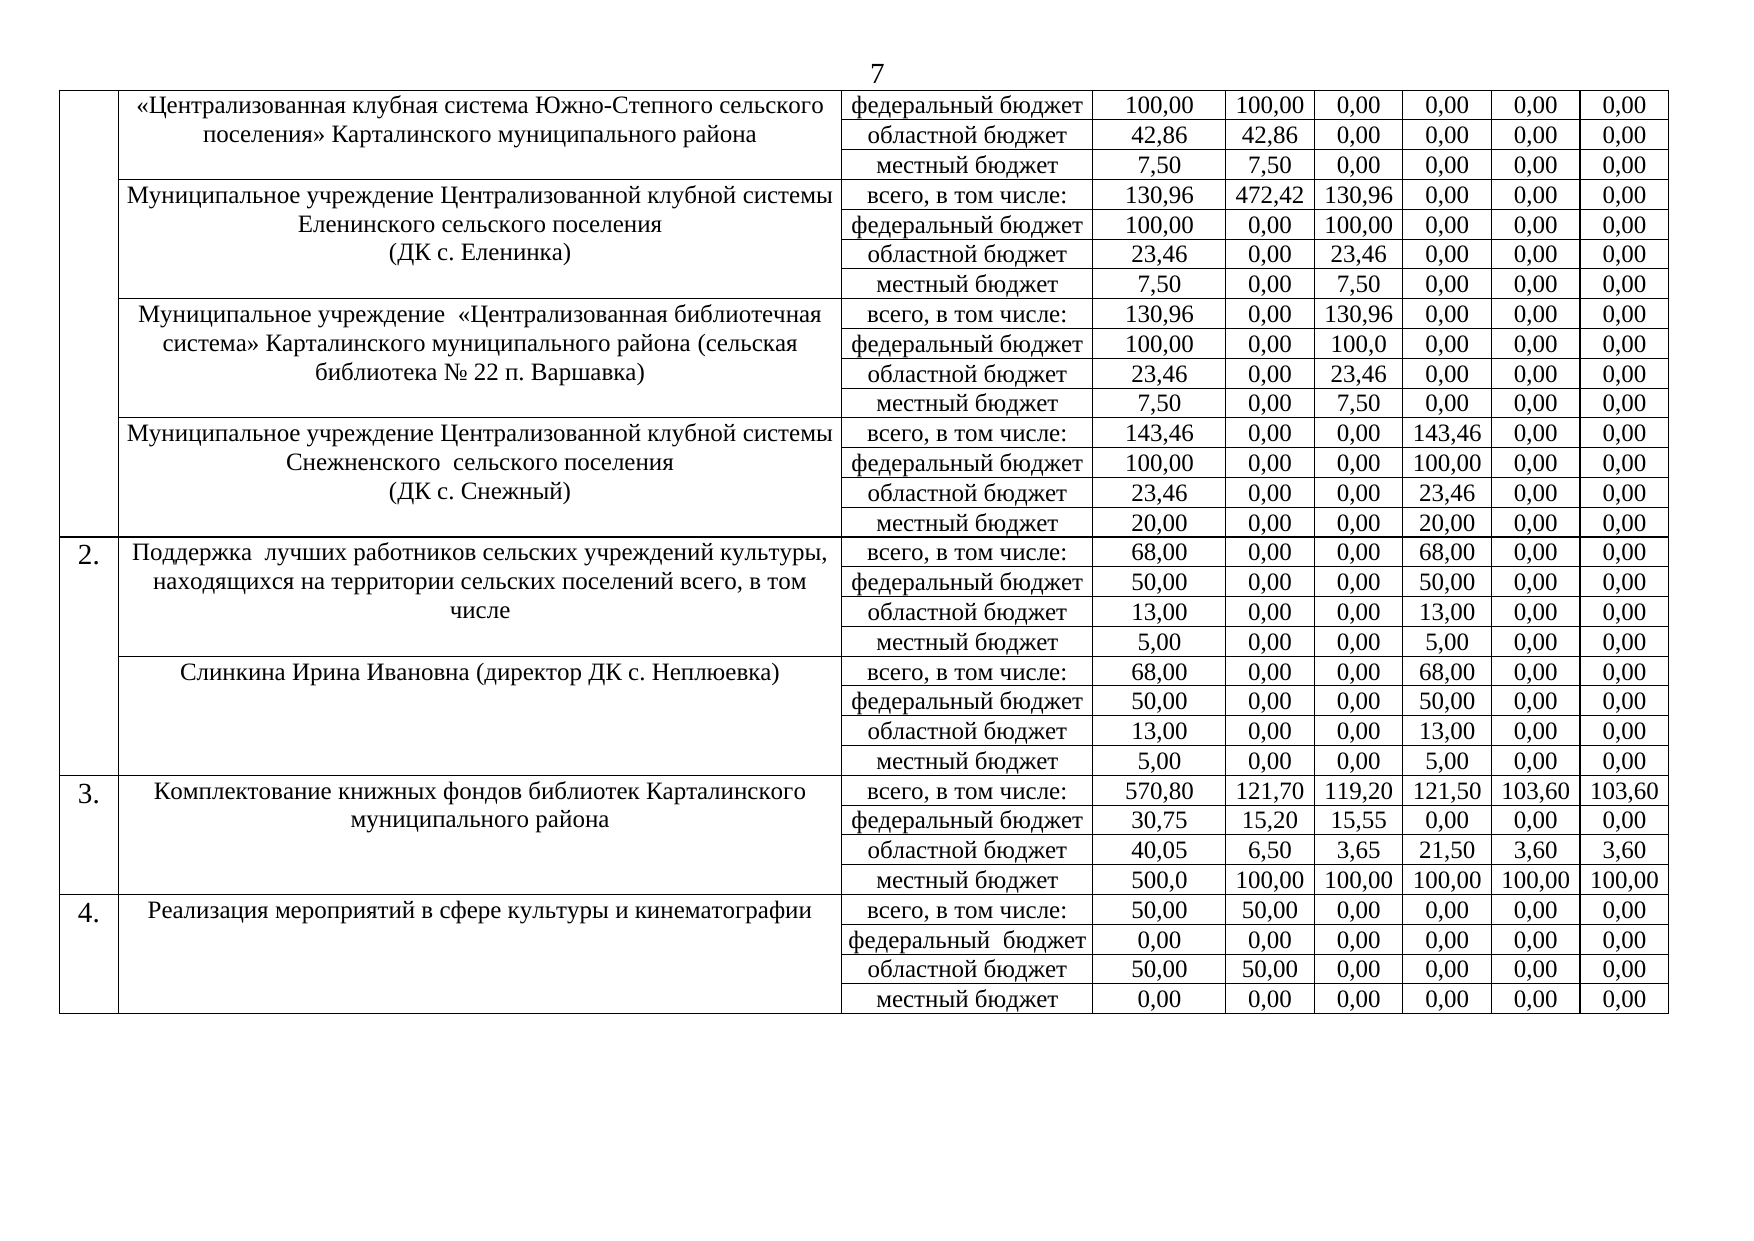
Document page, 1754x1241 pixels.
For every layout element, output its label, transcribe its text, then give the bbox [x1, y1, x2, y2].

table_cell 0,00 [1581, 359, 1668, 387]
table_cell 68,00 [1093, 657, 1225, 685]
table_cell областной бюджет [842, 716, 1092, 745]
table_cell 100,00 [1315, 210, 1402, 238]
table_cell местный бюджет [842, 627, 1092, 656]
table_cell 472,42 [1226, 180, 1314, 209]
table_cell 0,00 [1581, 448, 1668, 477]
table_cell 68,00 [1403, 538, 1491, 566]
table_cell 0,00 [1226, 657, 1314, 685]
table_cell Слинкина Ирина Ивановна (директор ДК с. Неплюевка) [119, 657, 841, 775]
table_cell местный бюджет [842, 150, 1092, 179]
table_cell 5,00 [1403, 746, 1491, 775]
table_cell Поддержка лучших работников сельских учреждений культуры, находящихся на территории сельских поселений всего, в том числе [119, 538, 841, 656]
table_cell местный бюджет [842, 508, 1092, 536]
table_cell областной бюджет [842, 120, 1092, 149]
table_cell федеральный бюджет [842, 567, 1092, 596]
table_cell 0,00 [1403, 299, 1491, 328]
table_cell 3,60 [1492, 835, 1579, 864]
table_cell 0,00 [1581, 955, 1668, 983]
table_cell федеральный бюджет [842, 806, 1092, 834]
table_cell 0,00 [1581, 716, 1668, 745]
table_cell 21,50 [1403, 835, 1491, 864]
table_cell 2. [60, 538, 118, 775]
table_cell 20,00 [1093, 508, 1225, 536]
table_cell 130,96 [1093, 299, 1225, 328]
table_cell 100,00 [1093, 448, 1225, 477]
table_cell 20,00 [1403, 508, 1491, 536]
table_cell 0,00 [1403, 210, 1491, 238]
table_cell федеральный бюджет [842, 686, 1092, 715]
table_cell 23,46 [1315, 240, 1402, 268]
table_cell 23,46 [1093, 478, 1225, 507]
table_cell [119, 91, 841, 179]
table_cell всего, в том числе: [842, 776, 1092, 804]
table_cell 50,00 [1093, 955, 1225, 983]
table_cell 100,00 [1492, 865, 1579, 894]
table_cell 0,00 [1492, 508, 1579, 536]
table_cell 0,00 [1581, 418, 1668, 447]
table_cell 103,60 [1581, 776, 1668, 804]
table_cell 30,75 [1093, 806, 1225, 834]
table_cell 42,86 [1226, 120, 1314, 149]
table_cell областной бюджет [842, 597, 1092, 626]
table_cell 23,46 [1093, 240, 1225, 268]
table_cell областной бюджет [842, 478, 1092, 507]
table_cell 0,00 [1492, 478, 1579, 507]
table_cell 23,46 [1403, 478, 1491, 507]
table_cell 7,50 [1226, 150, 1314, 179]
table_cell 7,50 [1093, 269, 1225, 298]
table_cell 0,00 [1581, 210, 1668, 238]
table_cell Реализация мероприятий в сфере культуры и кинематографии [119, 895, 841, 1013]
table_cell 0,00 [1226, 210, 1314, 238]
table_cell 13,00 [1093, 716, 1225, 745]
table_cell 0,00 [1226, 716, 1314, 745]
table_cell 0,00 [1403, 120, 1491, 149]
table_cell 0,00 [1315, 567, 1402, 596]
table_cell местный бюджет [842, 269, 1092, 298]
table_cell 0,00 [1093, 984, 1225, 1013]
table_cell 0,00 [1226, 538, 1314, 566]
table_cell всего, в том числе: [842, 418, 1092, 447]
table_cell федеральный бюджет [842, 91, 1092, 119]
table_cell 13,00 [1403, 716, 1491, 745]
table_cell 7,50 [1093, 389, 1225, 417]
table_cell 121,70 [1226, 776, 1314, 804]
table_cell 0,00 [1492, 746, 1579, 775]
table_cell 23,46 [1093, 359, 1225, 387]
table_cell 0,00 [1581, 508, 1668, 536]
table_cell 121,50 [1403, 776, 1491, 804]
table_cell областной бюджет [842, 240, 1092, 268]
table_cell местный бюджет [842, 746, 1092, 775]
table_cell 50,00 [1093, 567, 1225, 596]
table_cell 7,50 [1093, 150, 1225, 179]
table_cell 0,00 [1492, 538, 1579, 566]
table_cell 0,00 [1581, 657, 1668, 685]
table_cell 0,00 [1315, 895, 1402, 924]
table_cell 0,00 [1492, 329, 1579, 358]
table_cell 0,00 [1581, 180, 1668, 209]
table_cell 68,00 [1403, 657, 1491, 685]
table_cell 42,86 [1093, 120, 1225, 149]
table_cell 0,00 [1581, 538, 1668, 566]
table_cell 0,00 [1581, 686, 1668, 715]
table_cell 0,00 [1226, 448, 1314, 477]
table_cell 0,00 [1581, 895, 1668, 924]
table_cell 0,00 [1581, 746, 1668, 775]
table_cell 0,00 [1315, 478, 1402, 507]
table_cell 0,00 [1315, 120, 1402, 149]
table_cell областной бюджет [842, 955, 1092, 983]
table_cell 0,00 [1226, 508, 1314, 536]
table_cell 0,00 [1226, 597, 1314, 626]
table_cell 100,00 [1093, 210, 1225, 238]
table_cell 0,00 [1226, 478, 1314, 507]
table_cell 0,00 [1226, 925, 1314, 953]
table_cell федеральный бюджет [842, 329, 1092, 358]
table_cell 40,05 [1093, 835, 1225, 864]
table_cell 143,46 [1403, 418, 1491, 447]
table_cell 3,65 [1315, 835, 1402, 864]
table_cell всего, в том числе: [842, 895, 1092, 924]
table_cell 119,20 [1315, 776, 1402, 804]
table_cell областной бюджет [842, 359, 1092, 387]
table_cell 5,00 [1403, 627, 1491, 656]
table_cell 0,00 [1403, 91, 1491, 119]
table_cell 0,00 [1226, 389, 1314, 417]
table_cell 0,00 [1315, 686, 1402, 715]
table_cell 13,00 [1093, 597, 1225, 626]
table_cell 0,00 [1226, 686, 1314, 715]
table_cell 0,00 [1581, 389, 1668, 417]
table_cell 0,00 [1226, 240, 1314, 268]
table_cell 0,00 [1403, 269, 1491, 298]
table_cell 0,00 [1492, 389, 1579, 417]
table_cell 50,00 [1226, 955, 1314, 983]
table_cell 143,46 [1093, 418, 1225, 447]
table_cell 0,00 [1315, 418, 1402, 447]
table_cell 100,0 [1315, 329, 1402, 358]
table_cell 0,00 [1315, 657, 1402, 685]
table_cell 0,00 [1492, 895, 1579, 924]
table_cell 100,00 [1315, 865, 1402, 894]
table_cell 0,00 [1403, 329, 1491, 358]
table_cell 50,00 [1403, 686, 1491, 715]
table_cell 0,00 [1403, 150, 1491, 179]
table_cell 0,00 [1492, 269, 1579, 298]
table_cell 0,00 [1226, 627, 1314, 656]
table_cell 0,00 [1315, 150, 1402, 179]
table_cell 0,00 [1492, 984, 1579, 1013]
table_cell 0,00 [1492, 240, 1579, 268]
table_cell 13,00 [1403, 597, 1491, 626]
table_cell 100,00 [1093, 91, 1225, 119]
table_cell 0,00 [1403, 955, 1491, 983]
table_cell 100,00 [1403, 448, 1491, 477]
table_cell 130,96 [1315, 180, 1402, 209]
table_cell 50,00 [1403, 567, 1491, 596]
table_cell всего, в том числе: [842, 180, 1092, 209]
table_cell 0,00 [1226, 567, 1314, 596]
table_cell 0,00 [1403, 359, 1491, 387]
table_cell 103,60 [1492, 776, 1579, 804]
table_cell 0,00 [1581, 150, 1668, 179]
table_cell 5,00 [1093, 627, 1225, 656]
table_cell 68,00 [1093, 538, 1225, 566]
table_cell 0,00 [1492, 299, 1579, 328]
table_cell 0,00 [1581, 240, 1668, 268]
table_cell 500,0 [1093, 865, 1225, 894]
table_cell 0,00 [1315, 538, 1402, 566]
table_cell 0,00 [1581, 120, 1668, 149]
table_cell 15,55 [1315, 806, 1402, 834]
table_cell 7,50 [1315, 269, 1402, 298]
table_cell федеральный бюджет [842, 448, 1092, 477]
table_cell 23,46 [1315, 359, 1402, 387]
table_cell 0,00 [1315, 955, 1402, 983]
table_cell 0,00 [1403, 895, 1491, 924]
table_cell 0,00 [1492, 925, 1579, 953]
table_cell 130,96 [1315, 299, 1402, 328]
table_cell 0,00 [1581, 925, 1668, 953]
table_cell 0,00 [1492, 686, 1579, 715]
table_cell 0,00 [1492, 418, 1579, 447]
table_cell 0,00 [1403, 925, 1491, 953]
table_cell всего, в том числе: [842, 538, 1092, 566]
table_cell 100,00 [1226, 865, 1314, 894]
table_cell 0,00 [1403, 984, 1491, 1013]
table_cell 100,00 [1581, 865, 1668, 894]
table_cell 0,00 [1403, 389, 1491, 417]
table_cell 0,00 [1581, 627, 1668, 656]
table_cell местный бюджет [842, 389, 1092, 417]
table_cell 0,00 [1315, 627, 1402, 656]
table_cell 6,50 [1226, 835, 1314, 864]
table_cell 0,00 [1226, 329, 1314, 358]
table_cell 0,00 [1226, 418, 1314, 447]
table_cell Муниципальное учреждение Централизованной клубной системы Еленинского сельского поселения (ДК с. Еленинка) [119, 180, 841, 298]
table_cell 50,00 [1226, 895, 1314, 924]
table_cell 0,00 [1581, 806, 1668, 834]
table_cell Муниципальное учреждение «Централизованная библиотечная система» Карталинского муниципального района (сельская библиотека № 22 п. Варшавка) [119, 299, 841, 417]
table_cell федеральный бюджет [842, 210, 1092, 238]
table_cell 5,00 [1093, 746, 1225, 775]
table_cell 0,00 [1315, 716, 1402, 745]
table_cell 0,00 [1226, 746, 1314, 775]
table_cell 0,00 [1492, 448, 1579, 477]
table_cell 0,00 [1492, 150, 1579, 179]
table_cell 0,00 [1581, 269, 1668, 298]
table_cell всего, в том числе: [842, 299, 1092, 328]
table_cell 0,00 [1403, 806, 1491, 834]
table_cell 0,00 [1315, 508, 1402, 536]
table_cell 0,00 [1492, 567, 1579, 596]
table_cell 4. [60, 895, 118, 1013]
table_cell 50,00 [1093, 895, 1225, 924]
table_cell 0,00 [1492, 955, 1579, 983]
table_cell 0,00 [1093, 925, 1225, 953]
table_cell 0,00 [1581, 299, 1668, 328]
table_cell 0,00 [1492, 716, 1579, 745]
table_cell местный бюджет [842, 865, 1092, 894]
table_cell 100,00 [1403, 865, 1491, 894]
table_cell 0,00 [1226, 299, 1314, 328]
table_cell 0,00 [1315, 597, 1402, 626]
table_cell 3,60 [1581, 835, 1668, 864]
table_cell 130,96 [1093, 180, 1225, 209]
table_cell 0,00 [1315, 448, 1402, 477]
table_cell 50,00 [1093, 686, 1225, 715]
table_cell 0,00 [1581, 984, 1668, 1013]
table_cell 0,00 [1492, 180, 1579, 209]
table_cell 0,00 [1315, 984, 1402, 1013]
table_cell 0,00 [1581, 478, 1668, 507]
table_cell 15,20 [1226, 806, 1314, 834]
table_cell 0,00 [1492, 359, 1579, 387]
table_cell 0,00 [1492, 210, 1579, 238]
table_cell 0,00 [1581, 567, 1668, 596]
table_cell 0,00 [1492, 120, 1579, 149]
table_cell 100,00 [1093, 329, 1225, 358]
table_cell 0,00 [1315, 746, 1402, 775]
table_cell областной бюджет [842, 835, 1092, 864]
table_cell 100,00 [1226, 91, 1314, 119]
table_cell 0,00 [1315, 925, 1402, 953]
table_cell 0,00 [1226, 269, 1314, 298]
table_cell 0,00 [1581, 597, 1668, 626]
table_cell 0,00 [1492, 597, 1579, 626]
table_cell федеральный бюджет [842, 925, 1092, 953]
table_cell 7,50 [1315, 389, 1402, 417]
table_cell 0,00 [1581, 91, 1668, 119]
table_cell 0,00 [1315, 91, 1402, 119]
table_cell 0,00 [1492, 91, 1579, 119]
table_cell местный бюджет [842, 984, 1092, 1013]
table_cell 0,00 [1226, 984, 1314, 1013]
table_cell 3. [60, 776, 118, 894]
table_cell 0,00 [1403, 240, 1491, 268]
table_cell 0,00 [1581, 329, 1668, 358]
table_cell 0,00 [1403, 180, 1491, 209]
table_cell Комплектование книжных фондов библиотек Карталинского муниципального района [119, 776, 841, 894]
table_cell 0,00 [1492, 627, 1579, 656]
table_cell 0,00 [1492, 806, 1579, 834]
table_cell Муниципальное учреждение Централизованной клубной системы Снежненского сельского поселения (ДК с. Снежный) [119, 418, 841, 536]
table_cell всего, в том числе: [842, 657, 1092, 685]
table_cell 0,00 [1492, 657, 1579, 685]
table_cell 570,80 [1093, 776, 1225, 804]
table_cell 0,00 [1226, 359, 1314, 387]
